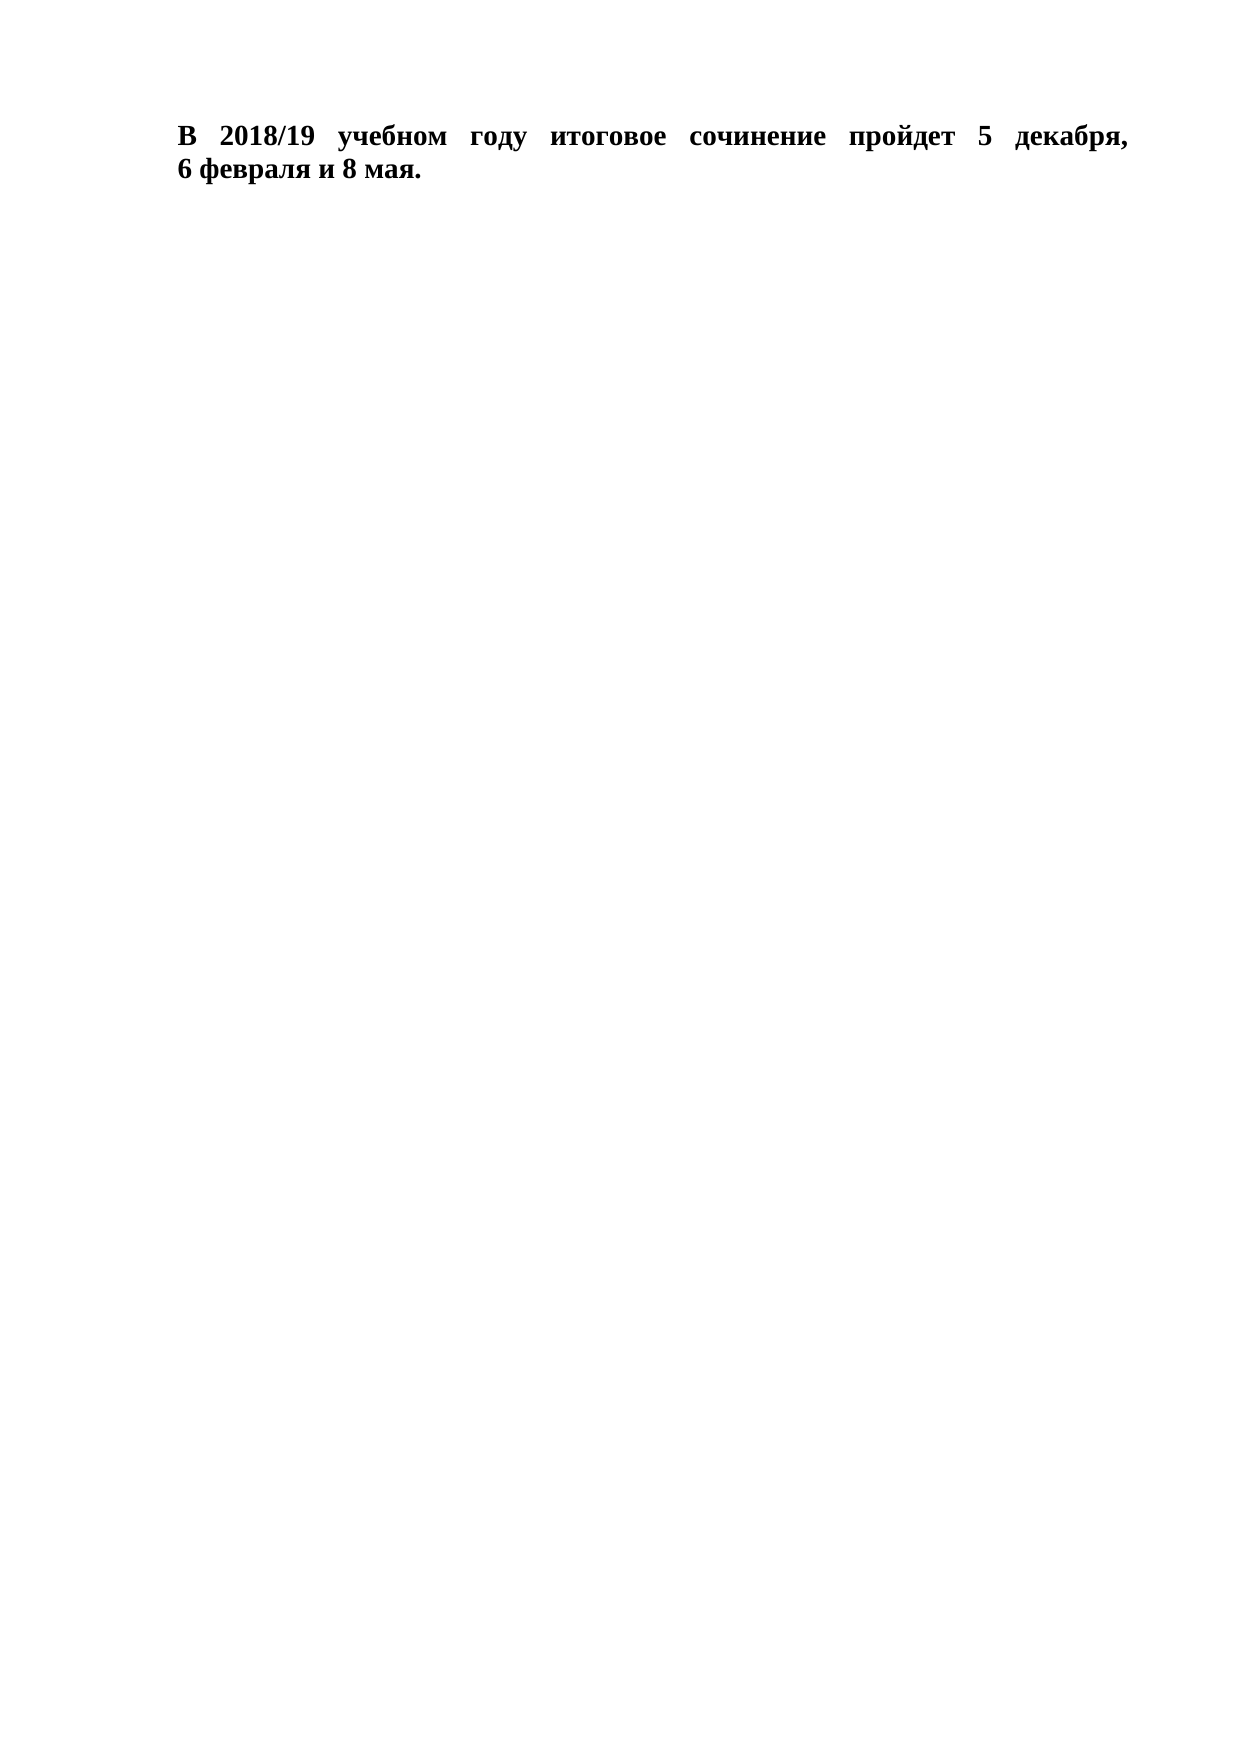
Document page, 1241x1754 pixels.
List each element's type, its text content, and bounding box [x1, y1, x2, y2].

text В 2018/19 учебном году итоговое сочинение пройдет 5 декабря, 6 февраля и 8 мая. [177, 118, 1152, 185]
